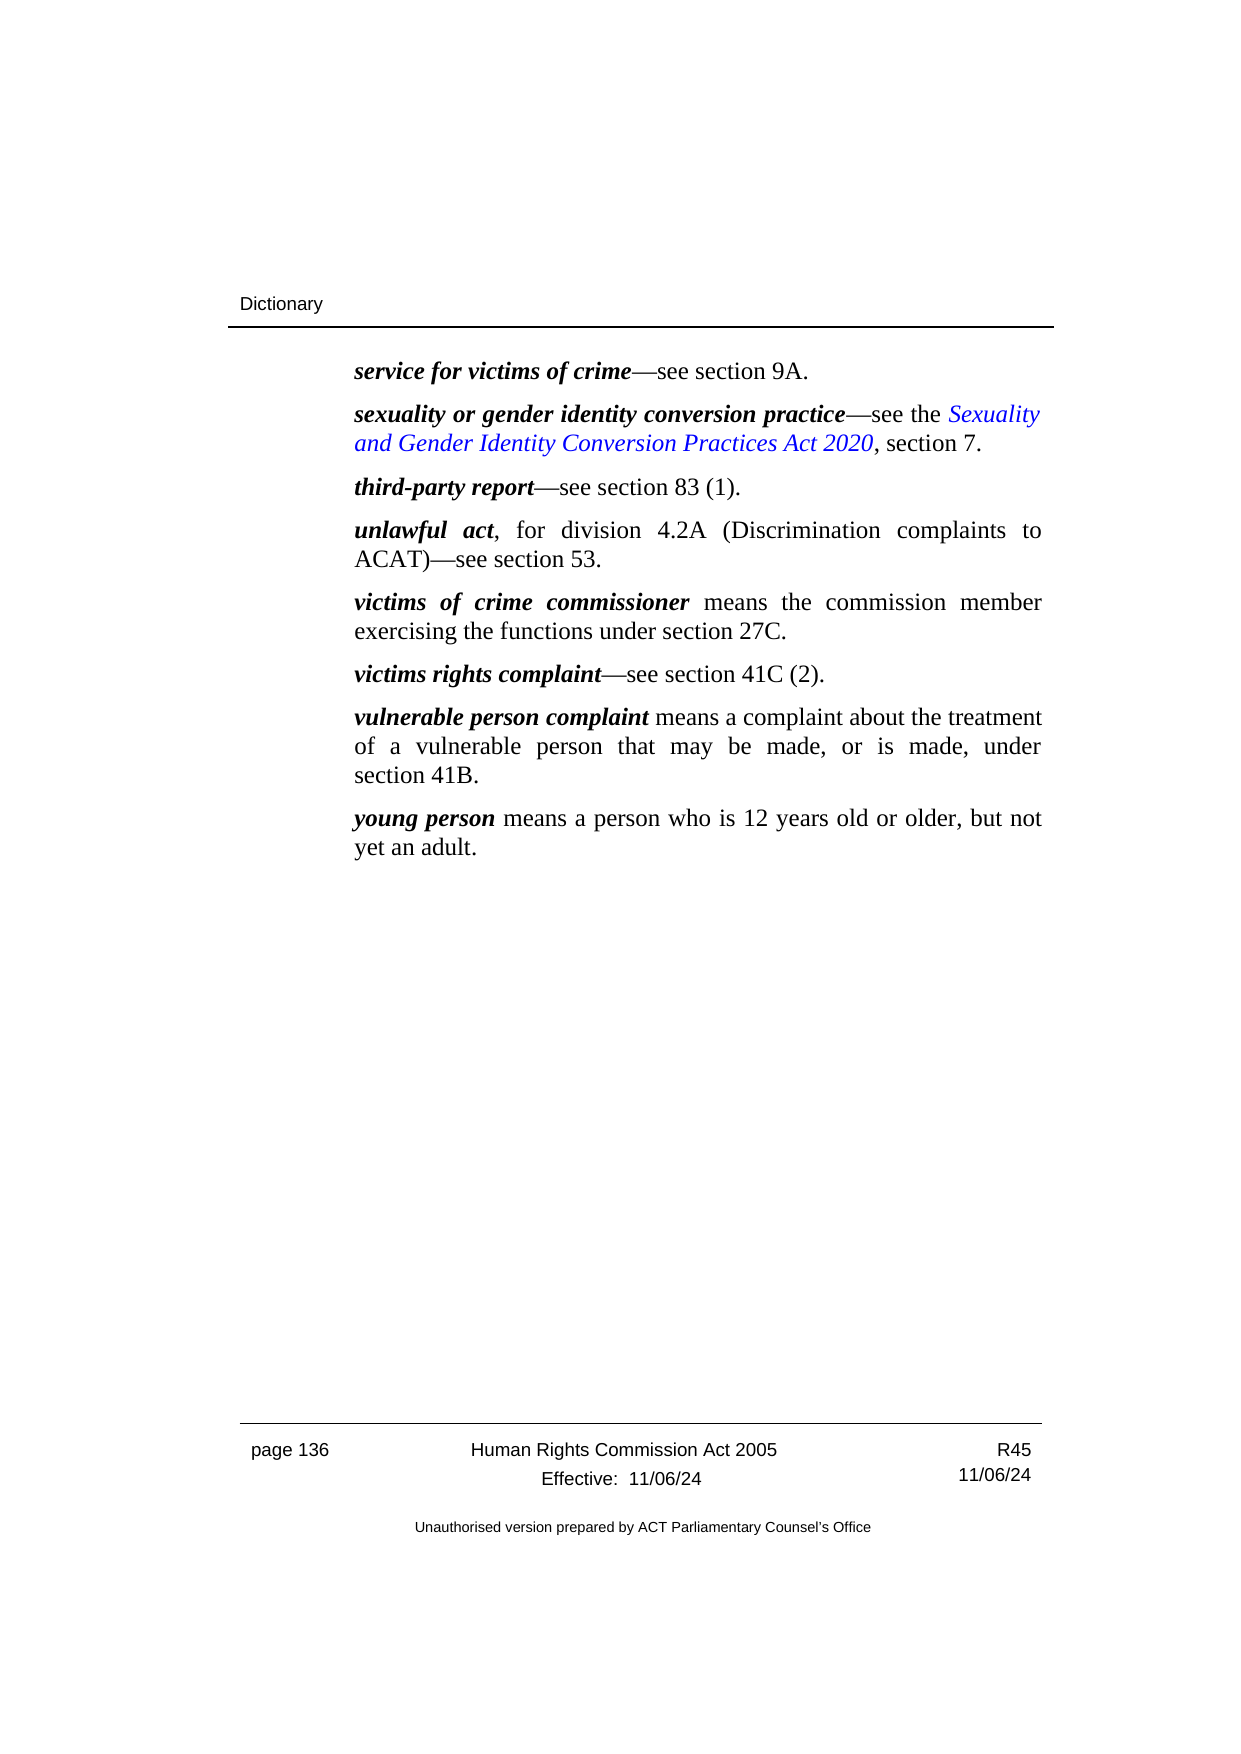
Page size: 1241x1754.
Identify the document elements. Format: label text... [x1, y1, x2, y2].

text young person means a person who is 12 years old or older, but not yet an adult. [354, 803, 1042, 861]
text service for victims of crime—see section 9A. [354, 356, 1042, 385]
text unlawful act, for division 4.2A (Discrimination complaints to ACAT)—see section 53. [354, 515, 1042, 572]
text vulnerable person complaint means a complaint about the treatment of a vulnerable person that may be made, or is made, under section 41B. [354, 702, 1042, 789]
text victims of crime commissioner means the commission member exercising the functions under section 27C. [354, 587, 1042, 644]
text sexuality or gender identity conversion practice—see the Sexuality and Gender Identity Conversion Practices Act 2020, section 7. [354, 399, 1042, 457]
text victims rights complaint—see section 41C (2). [354, 659, 1042, 688]
text third-party report—see section 83 (1). [354, 472, 1042, 500]
